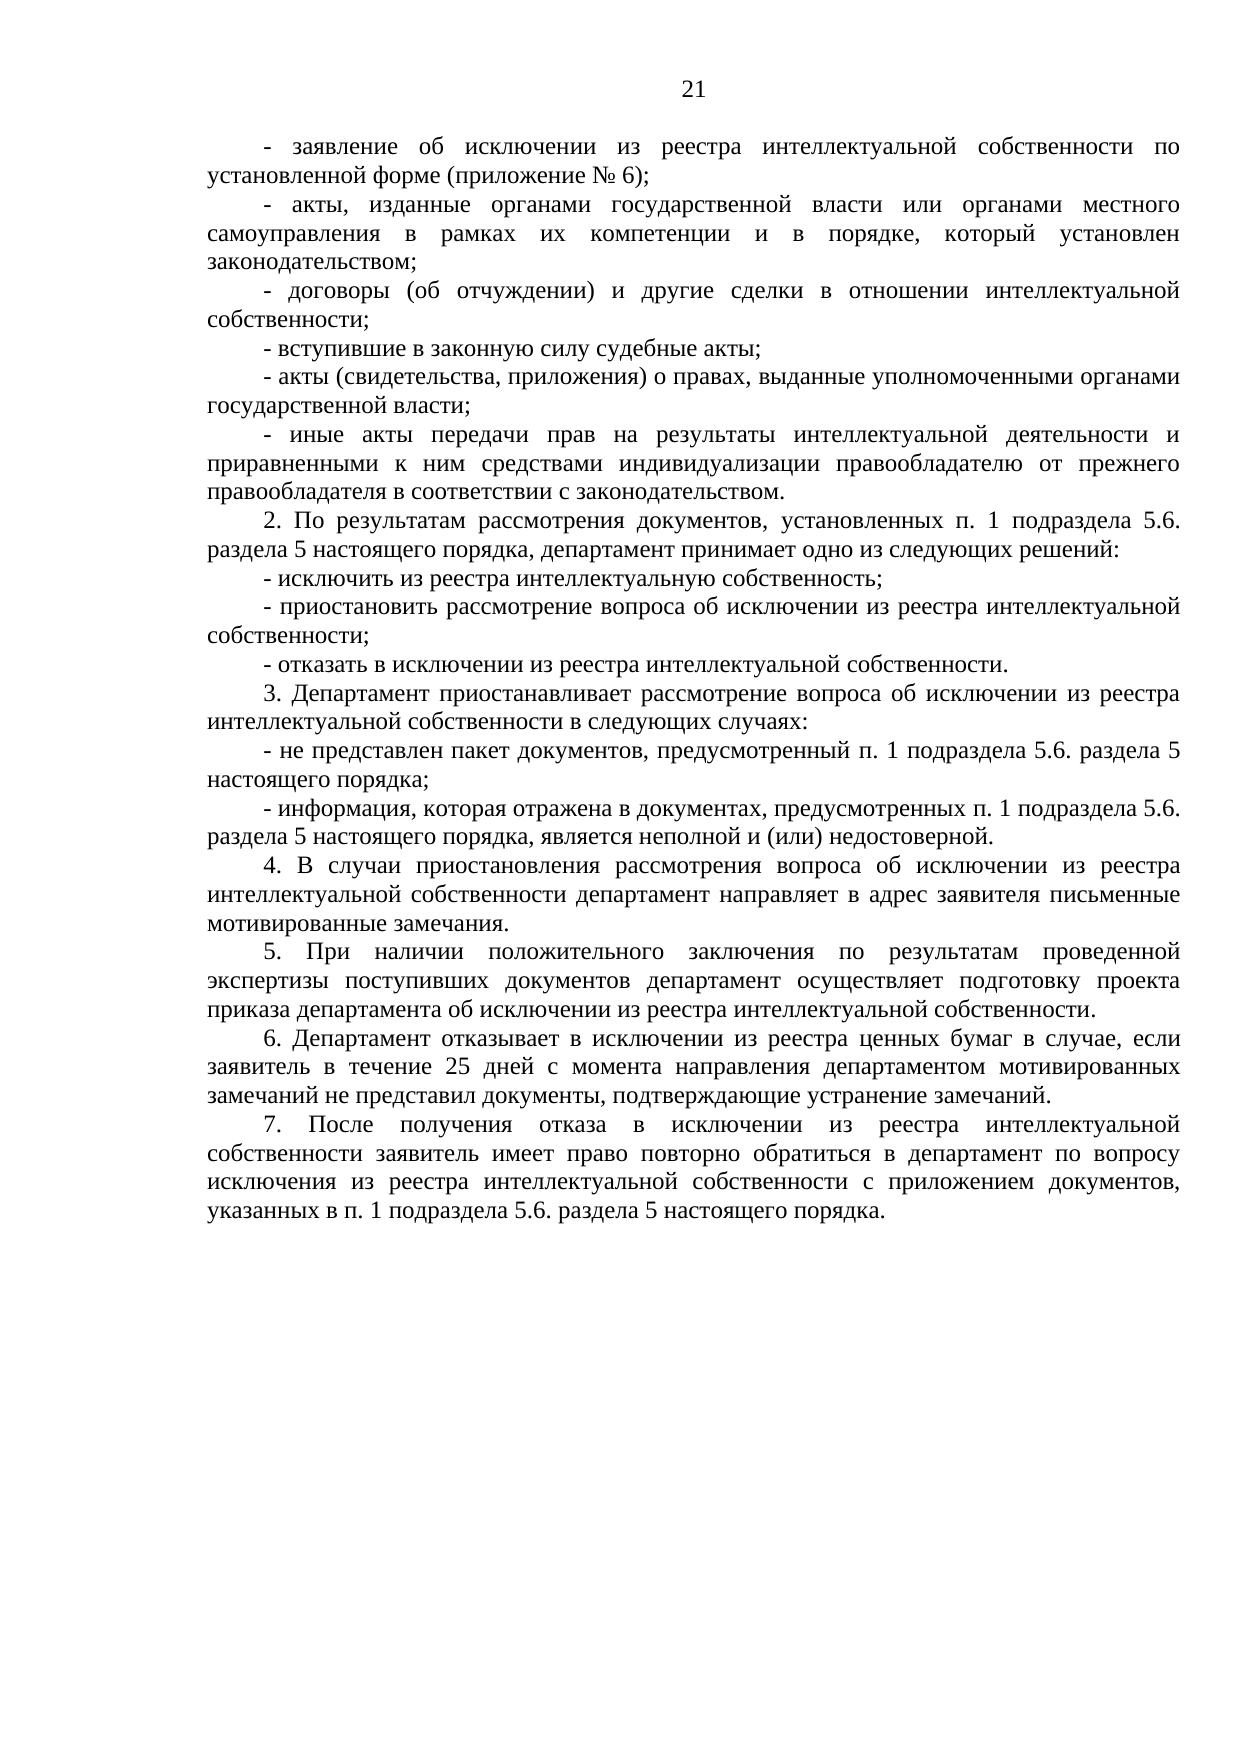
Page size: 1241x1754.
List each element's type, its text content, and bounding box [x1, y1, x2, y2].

text - приостановить рассмотрение вопроса об исключении из реестра интеллектуальной собственности; [207, 591, 1181, 649]
text - информация, которая отражена в документах, предусмотренных п. 1 подраздела 5.6. раздела 5 настоящего порядка, является неполной и (или) недостоверной. [207, 793, 1181, 850]
text - исключить из реестра интеллектуальную собственность; [207, 563, 1181, 591]
text - акты, изданные органами государственной власти или органами местного самоуправления в рамках их компетенции и в порядке, который установлен законодательством; [207, 189, 1181, 275]
text - акты (свидетельства, приложения) о правах, выданные уполномоченными органами государственной власти; [207, 361, 1181, 419]
text 6. Департамент отказывает в исключении из реестра ценных бумаг в случае, если заявитель в течение 25 дней с момента направления департаментом мотивированных замечаний не представил документы, подтверждающие устранение замечаний. [207, 1023, 1181, 1109]
text 3. Департамент приостанавливает рассмотрение вопроса об исключении из реестра интеллектуальной собственности в следующих случаях: [207, 678, 1181, 735]
text - заявление об исключении из реестра интеллектуальной собственности по установленной форме (приложение № 6); [207, 131, 1181, 189]
text - договоры (об отчуждении) и другие сделки в отношении интеллектуальной собственности; [207, 275, 1181, 333]
text 4. В случаи приостановления рассмотрения вопроса об исключении из реестра интеллектуальной собственности департамент направляет в адрес заявителя письменные мотивированные замечания. [207, 850, 1181, 936]
text 2. По результатам рассмотрения документов, установленных п. 1 подраздела 5.6. раздела 5 настоящего порядка, департамент принимает одно из следующих решений: [207, 505, 1181, 563]
text 5. При наличии положительного заключения по результатам проведенной экспертизы поступивших документов департамент осуществляет подготовку проекта приказа департамента об исключении из реестра интеллектуальной собственности. [207, 936, 1181, 1023]
text - не представлен пакет документов, предусмотренный п. 1 подраздела 5.6. раздела 5 настоящего порядка; [207, 735, 1181, 793]
text - иные акты передачи прав на результаты интеллектуальной деятельности и приравненными к ним средствами индивидуализации правообладателю от прежнего правообладателя в соответствии с законодательством. [207, 419, 1181, 505]
text - вступившие в законную силу судебные акты; [207, 333, 1181, 361]
text - отказать в исключении из реестра интеллектуальной собственности. [207, 649, 1181, 678]
text 7. После получения отказа в исключении из реестра интеллектуальной собственности заявитель имеет право повторно обратиться в департамент по вопросу исключения из реестра интеллектуальной собственности с приложением документов, указанных в п. 1 подраздела 5.6. раздела 5 настоящего порядка. [207, 1109, 1181, 1224]
